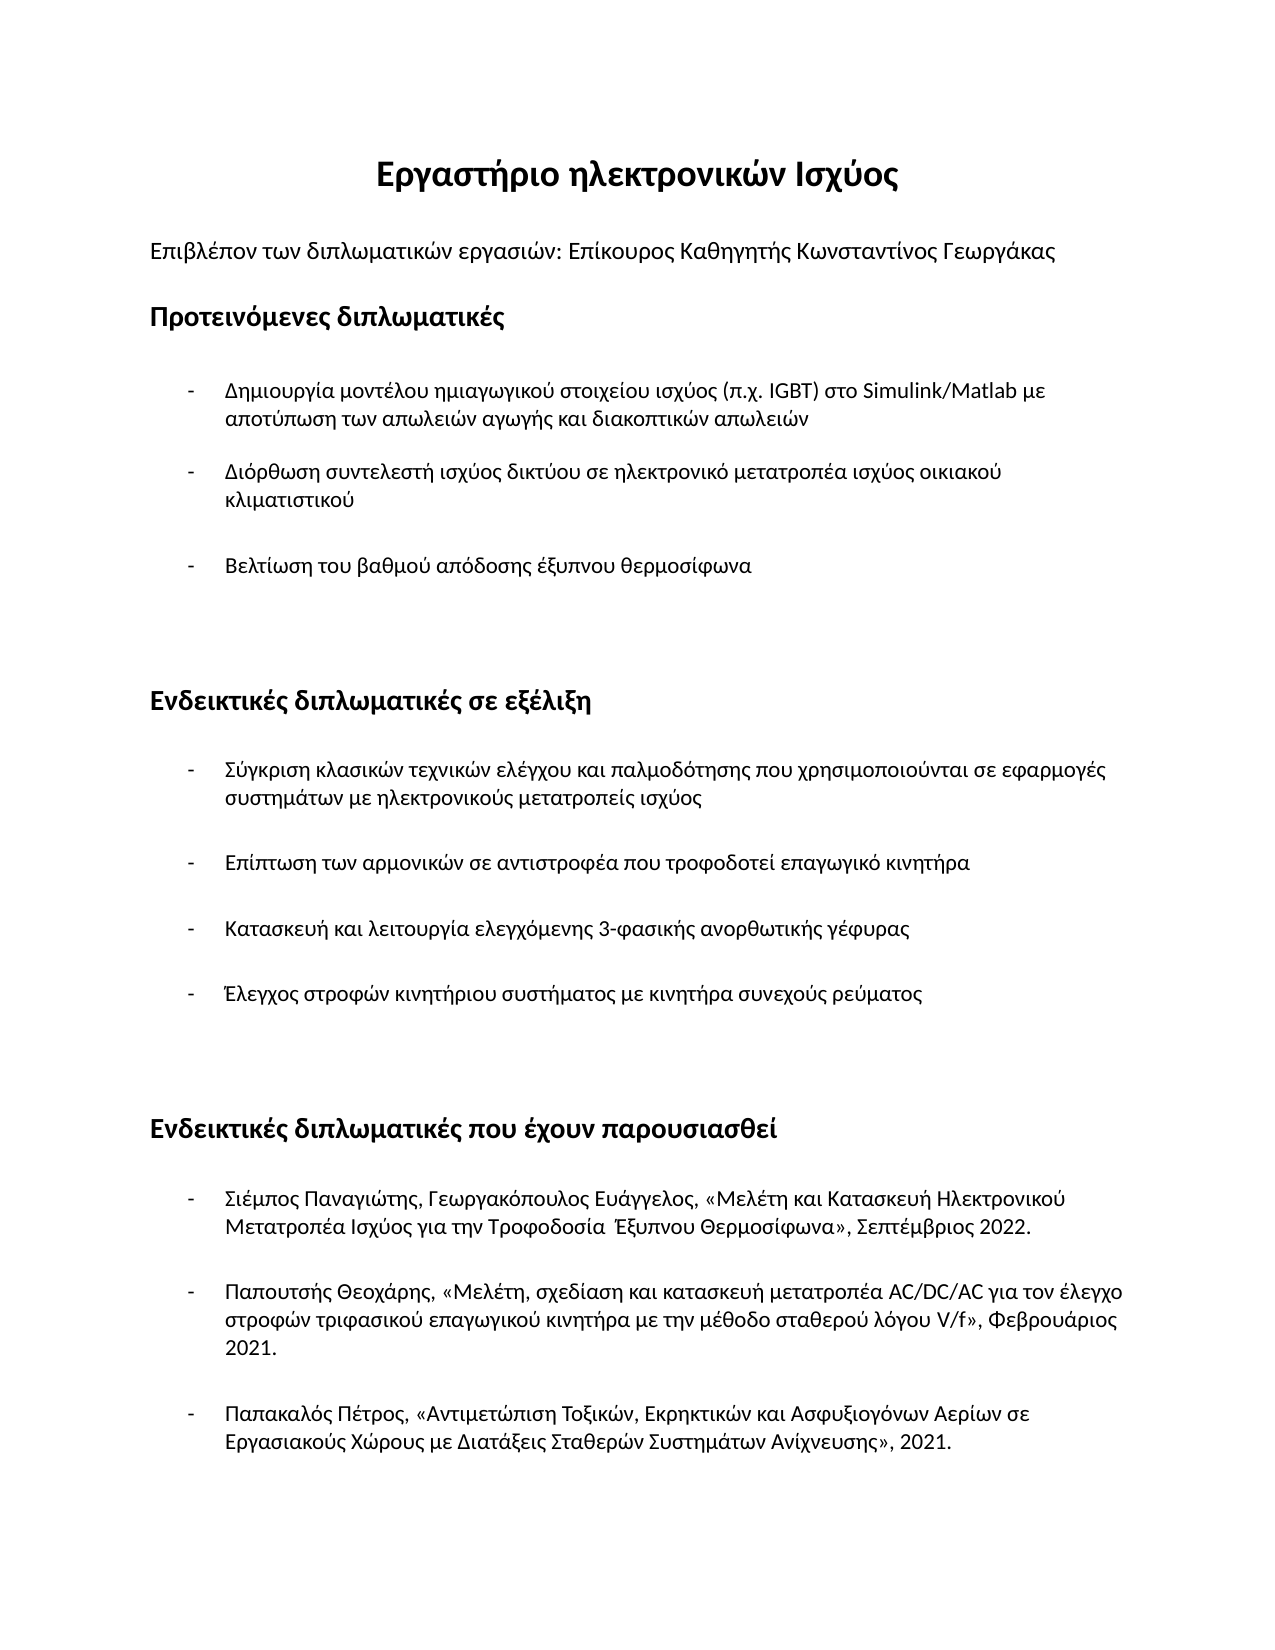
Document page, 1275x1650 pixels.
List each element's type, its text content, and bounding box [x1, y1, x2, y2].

list Σύγκριση κλασικών τεχνικών ελέγχου και παλμοδότησης που χρησιμοποιούνται σε εφαρμογές συστημάτων με ηλεκτρονικούς μετατροπείς ισχύος [187, 755, 1125, 811]
text Εργαστήριο ηλεκτρονικών Ισχύος [150, 150, 1125, 196]
list Βελτίωση του βαθμού απόδοσης έξυπνου θερμοσίφωνα [187, 551, 1125, 579]
text Επιβλέπον των διπλωματικών εργασιών: Επίκουρος Καθηγητής Κωνσταντίνος Γεωργάκας [150, 235, 1125, 266]
list Παπακαλός Πέτρος, «Αντιμετώπιση Τοξικών, Εκρηκτικών και Ασφυξιογόνων Αερίων σε Εργασιακούς Χώρους με Διατάξεις Σταθερών Συστημάτων Ανίχνευσης», 2021. [187, 1399, 1125, 1455]
list Παπουτσής Θεοχάρης, «Μελέτη, σχεδίαση και κατασκευή μετατροπέα AC/DC/AC για τον έλεγχο στροφών τριφασικού επαγωγικού κινητήρα με την μέθοδο σταθερού λόγου V/f», Φεβρουάριος 2021. [187, 1277, 1125, 1361]
text Προτεινόμενες διπλωματικές [150, 298, 1125, 333]
text Ενδεικτικές διπλωματικές σε εξέλιξη [150, 682, 1125, 717]
text Ενδεικτικές διπλωματικές που έχουν παρουσιασθεί [150, 1111, 1125, 1146]
list Κατασκευή και λειτουργία ελεγχόμενης 3-φασικής ανορθωτικής γέφυρας [187, 914, 1125, 942]
list Έλεγχος στροφών κινητήριου συστήματος με κινητήρα συνεχούς ρεύματος [187, 979, 1125, 1008]
list Επίπτωση των αρμονικών σε αντιστροφέα που τροφοδοτεί επαγωγικό κινητήρα [187, 848, 1125, 877]
list Διόρθωση συντελεστή ισχύος δικτύου σε ηλεκτρονικό μετατροπέα ισχύος οικιακού κλιματιστικού [187, 457, 1125, 513]
list Δημιουργία μοντέλου ημιαγωγικού στοιχείου ισχύος (π.χ. IGBT) στο Simulink/Matlab με αποτύπωση των απωλειών αγωγής και διακοπτικών απωλειών [187, 376, 1125, 432]
list Σιέμπος Παναγιώτης, Γεωργακόπουλος Ευάγγελος, «Μελέτη και Κατασκευή Ηλεκτρονικού Μετατροπέα Ισχύος για την Τροφοδοσία Έξυπνου Θερμοσίφωνα», Σεπτέμβριος 2022. [187, 1184, 1125, 1240]
